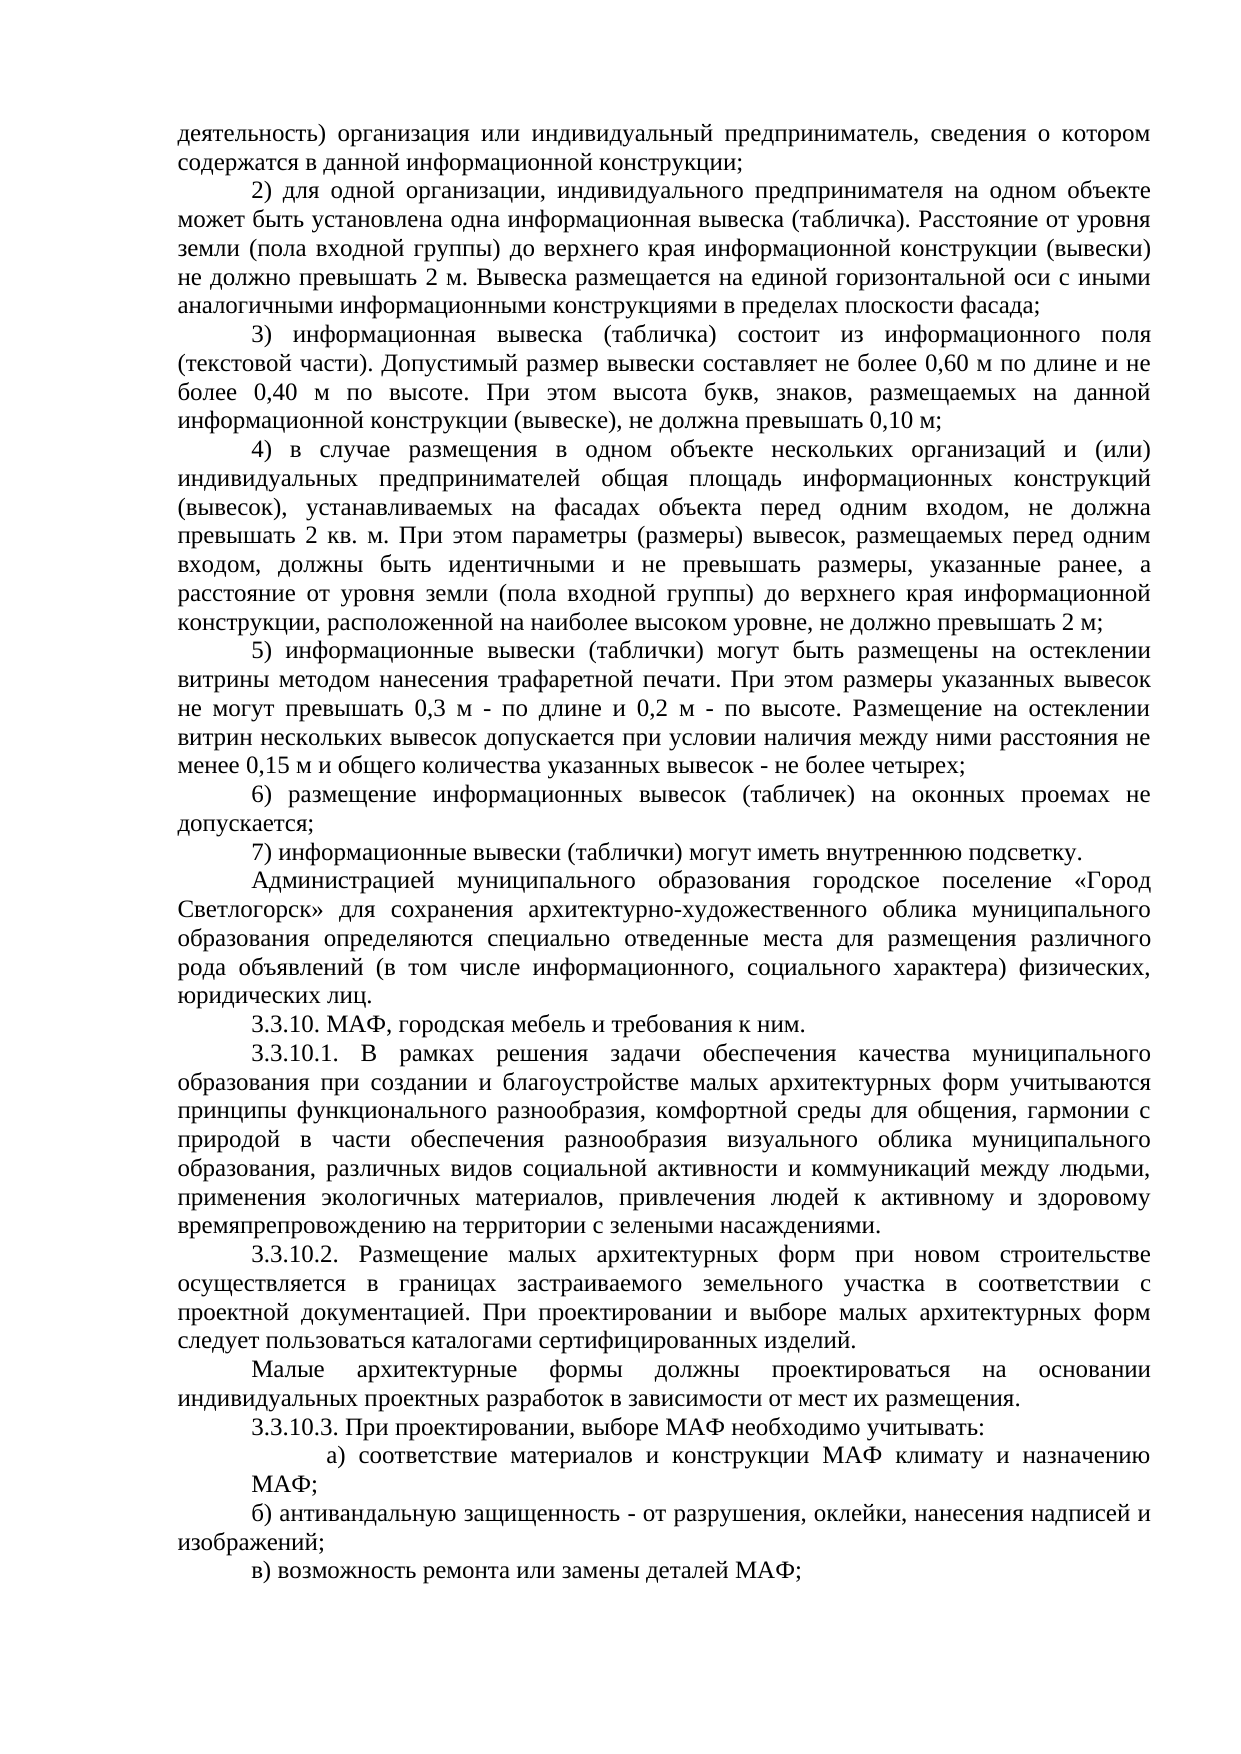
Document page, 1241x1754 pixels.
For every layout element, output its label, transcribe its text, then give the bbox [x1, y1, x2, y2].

text Малые архитектурные формы должны проектироваться на основании индивидуальных проектных разработок в зависимости от мест их размещения. [177, 1412, 1152, 1469]
text а) соответствие материалов и конструкции МАФ климату и назначению МАФ; [251, 1498, 1152, 1556]
text 3.3.10.2. Размещение малых архитектурных форм при новом строительстве осуществляется в границах застраиваемого земельного участка в соответствии с проектной документацией. При проектировании и выборе малых архитектурных форм следует пользоваться каталогами сертифицированных изделий. [177, 1297, 1152, 1412]
text 3.3.10.3. При проектировании, выборе МАФ необходимо учитывать: [177, 1469, 1152, 1498]
text Администрацией муниципального образования городское поселение «Город Светлогорск» для сохранения архитектурно-художественного облика муниципального образования определяются специально отведенные места для размещения различного рода объявлений (в том числе информационного, социального характера) физических, юридических лиц. [177, 923, 1152, 1067]
text 5) информационные вывески (таблички) могут быть размещены на остеклении витрины методом нанесения трафаретной печати. При этом размеры указанных вывесок не могут превышать 0,3 м - по длине и 0,2 м - по высоте. Размещение на остеклении витрин нескольких вывесок допускается при условии наличия между ними расстояния не менее 0,15 м и общего количества указанных вывесок - не более четырех; [177, 693, 1152, 837]
text 2) для одной организации, индивидуального предпринимателя на одном объекте может быть установлена одна информационная вывеска (табличка). Расстояние от уровня земли (пола входной группы) до верхнего края информационной конструкции (вывески) не должно превышать 2 м. Вывеска размещается на единой горизонтальной оси с иными аналогичными информационными конструкциями в пределах плоскости фасада; [177, 233, 1152, 377]
text 3.3.10. МАФ, городская мебель и требования к ним. [177, 1067, 1152, 1096]
text б) антивандальную защищенность - от разрушения, оклейки, нанесения надписей и изображений; [177, 1556, 1152, 1613]
text 7) информационные вывески (таблички) могут иметь внутреннюю подсветку. [177, 894, 1152, 923]
text 4) в случае размещения в одном объекте нескольких организаций и (или) индивидуальных предпринимателей общая площадь информационных конструкций (вывесок), устанавливаемых на фасадах объекта перед одним входом, не должна превышать 2 кв. м. При этом параметры (размеры) вывесок, размещаемых перед одним входом, должны быть идентичными и не превышать размеры, указанные ранее, а расстояние от уровня земли (пола входной группы) до верхнего края информационной конструкции, расположенной на наиболее высоком уровне, не должно превышать 2 м; [177, 492, 1152, 693]
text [177, 118, 1152, 233]
text 3.3.10.1. В рамках решения задачи обеспечения качества муниципального образования при создании и благоустройстве малых архитектурных форм учитываются принципы функционального разнообразия, комфортной среды для общения, гармонии с природой в части обеспечения разнообразия визуального облика муниципального образования, различных видов социальной активности и коммуникаций между людьми, применения экологичных материалов, привлечения людей к активному и здоровому времяпрепровождению на территории с зелеными насаждениями. [177, 1096, 1152, 1297]
text 6) размещение информационных вывесок (табличек) на оконных проемах не допускается; [177, 837, 1152, 894]
text 3) информационная вывеска (табличка) состоит из информационного поля (текстовой части). Допустимый размер вывески составляет не более 0,60 м по длине и не более 0,40 м по высоте. При этом высота букв, знаков, размещаемых на данной информационной конструкции (вывеске), не должна превышать 0,10 м; [177, 377, 1152, 492]
